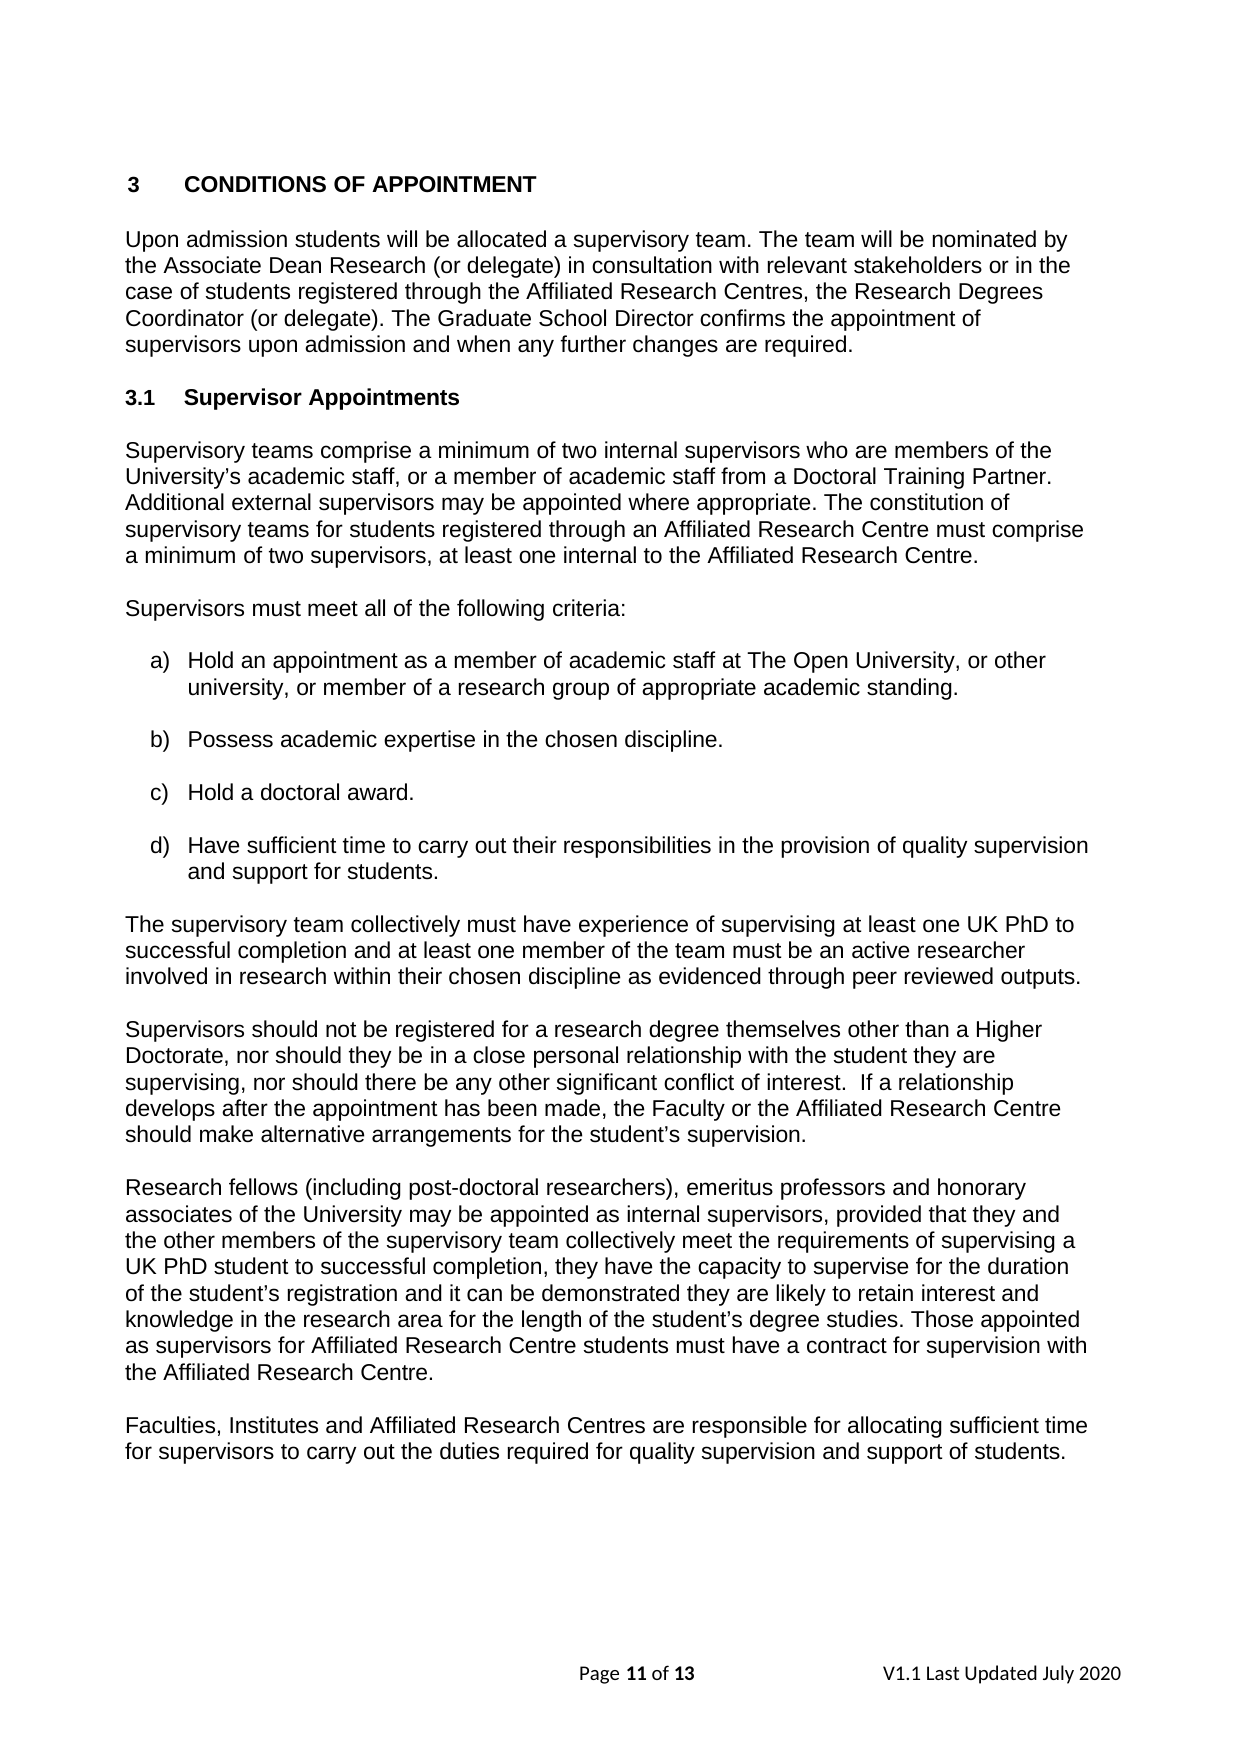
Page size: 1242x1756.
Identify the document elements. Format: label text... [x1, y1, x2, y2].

list Have sufficient time to carry out their responsibilities in the provision of quality supervision and support for students. [150, 832, 1097, 884]
subtitle Supervisor Appointments [125, 384, 1142, 410]
text Research fellows (including post-doctoral researchers), emeritus professors and honorary associates of the University may be appointed as internal supervisors, provided that they and the other members of the supervisory team collectively meet the requirements of supervising a UK PhD student to successful completion, they have the capacity to supervise for the duration of the student’s registration and it can be demonstrated they are likely to retain interest and knowledge in the research area for the length of the student’s degree studies. Those appointed as supervisors for Affiliated Research Centre students must have a contract for supervision with the Affiliated Research Centre. [125, 1174, 1088, 1385]
subtitle CONDITIONS OF APPOINTMENT [127, 171, 1142, 198]
text Upon admission students will be allocated a supervisory team. The team will be nominated by the Associate Dean Research (or delegate) in consultation with relevant stakeholders or in the case of students registered through the Affiliated Research Centres, the Research Degrees Coordinator (or delegate). The Graduate School Director confirms the appointment of supervisors upon admission and when any further changes are required. [125, 226, 1087, 357]
text Supervisors must meet all of the following criteria: [125, 594, 1142, 621]
text The supervisory team collectively must have experience of supervising at least one UK PhD to successful completion and at least one member of the team must be an active researcher involved in research within their chosen discipline as evidenced through peer reviewed outputs. [125, 911, 1104, 990]
text Supervisors should not be registered for a research degree themselves other than a Higher Doctorate, nor should they be in a close personal relationship with the student they are supervising, nor should there be any other significant conflict of interest. If a relationship develops after the appointment has been made, the Faculty or the Affiliated Research Centre should make alternative arrangements for the student’s supervision. [125, 1016, 1080, 1148]
text Supervisory teams comprise a minimum of two internal supervisors who are members of the University’s academic staff, or a member of academic staff from a Doctoral Training Partner. Additional external supervisors may be appointed where appropriate. The constitution of supervisory teams for students registered through an Affiliated Research Centre must comprise a minimum of two supervisors, at least one internal to the Affiliated Research Centre. [125, 437, 1087, 568]
list Hold an appointment as a member of academic staff at The Open University, or other university, or member of a research group of appropriate academic standing. [150, 647, 1052, 700]
list Hold a doctoral award. [150, 779, 1142, 805]
text Faculties, Institutes and Affiliated Research Centres are responsible for allocating sufficient time for supervisors to carry out the duties required for quality supervision and support of students. [125, 1412, 1104, 1464]
list Possess academic expertise in the chosen discipline. [150, 726, 1142, 752]
